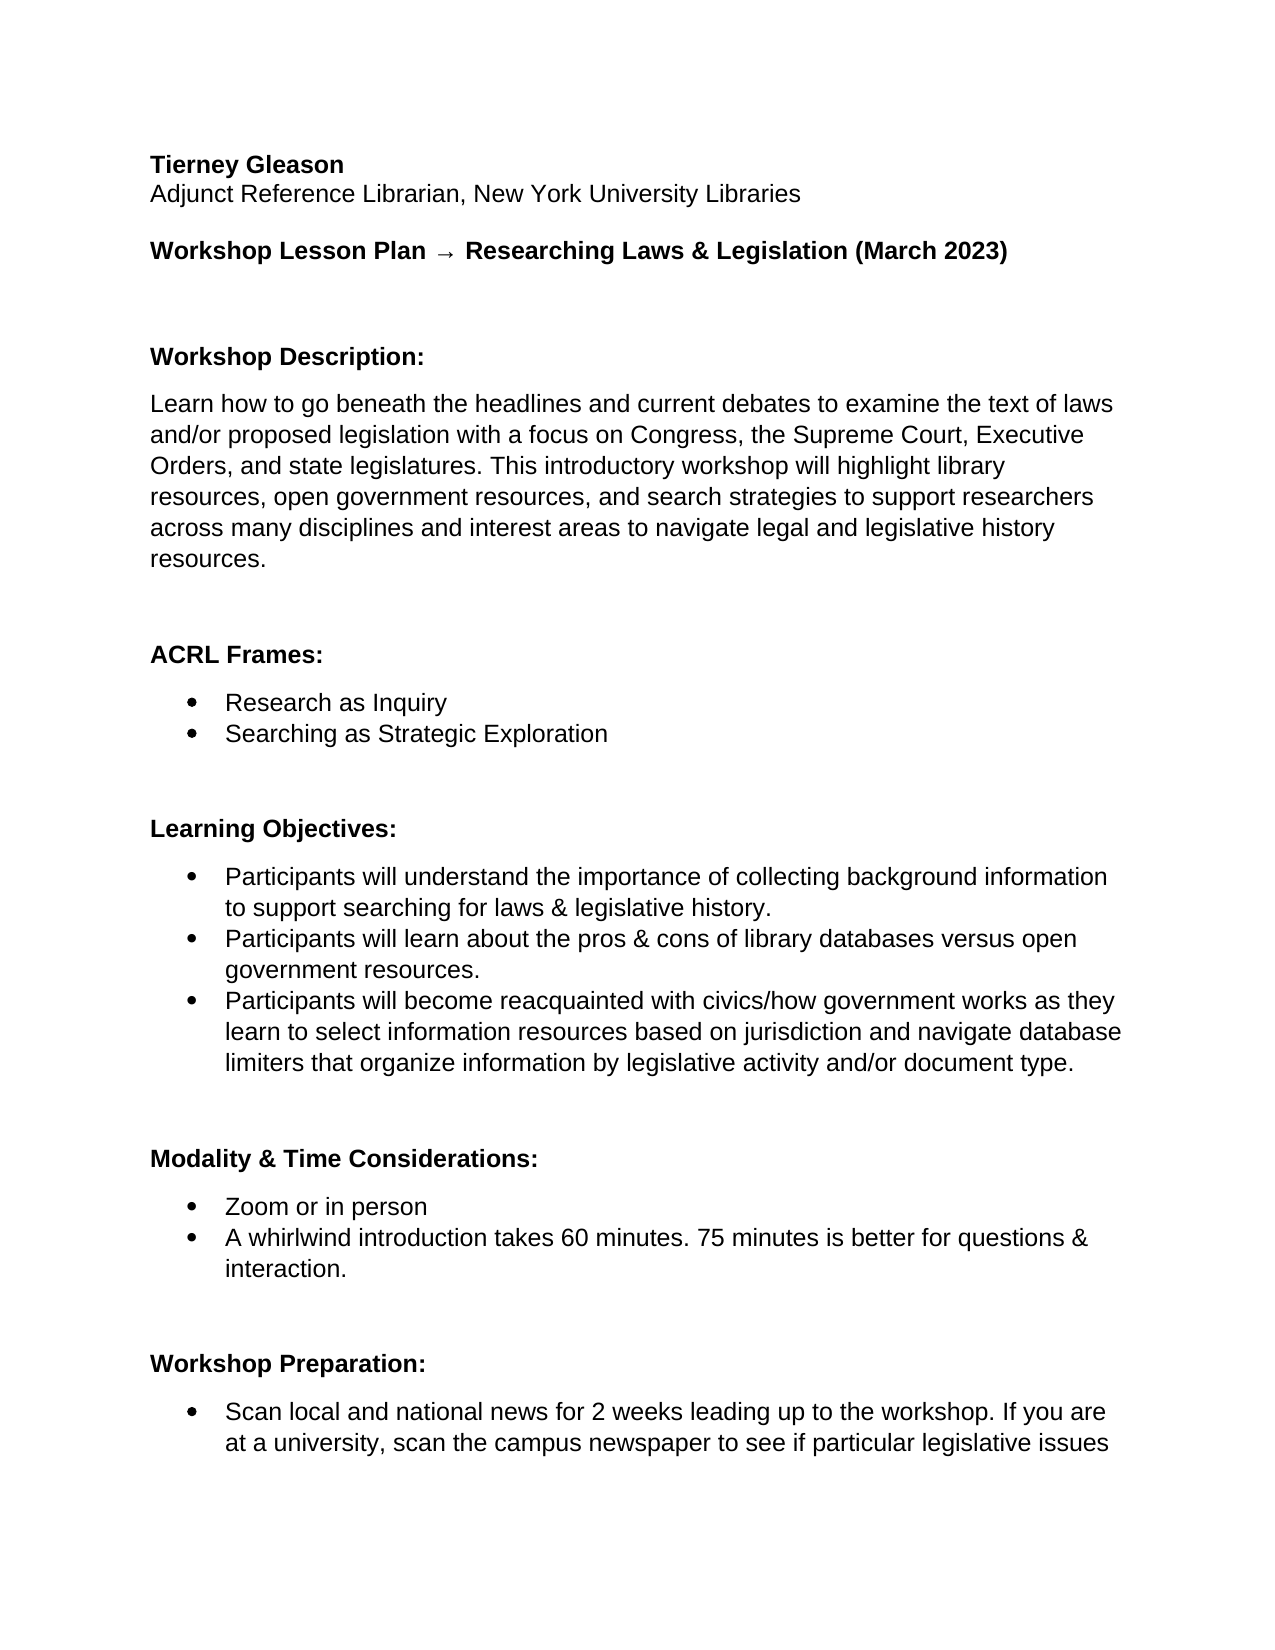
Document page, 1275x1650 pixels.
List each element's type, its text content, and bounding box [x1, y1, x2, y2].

text Tierney Gleason [150, 150, 1125, 179]
text Learn how to go beneath the headlines and current debates to examine the text of laws and/or proposed legislation with a focus on Congress, the Supreme Court, Executive Orders, and state legislatures. This introductory workshop will highlight library resources, open government resources, and search strategies to support researchers across many disciplines and interest areas to navigate legal and legislative history resources. [150, 389, 1125, 573]
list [187, 1397, 1125, 1457]
text Modality & Time Considerations: [150, 1144, 1125, 1173]
text ACRL Frames: [150, 640, 1125, 668]
list Participants will become reacquainted with civics/how government works as they learn to select information resources based on jurisdiction and navigate database limiters that organize information by legislative activity and/or document type. [187, 986, 1125, 1077]
text Adjunct Reference Librarian, New York University Libraries [150, 179, 1125, 207]
text Workshop Description: [150, 341, 1125, 370]
list Searching as Strategic Exploration [187, 719, 1125, 747]
text Workshop Lesson Plan → Researching Laws & Legislation (March 2023) [150, 236, 1125, 265]
list A whirlwind introduction takes 60 minutes. 75 minutes is better for questions & interaction. [187, 1223, 1125, 1283]
list Zoom or in person [187, 1192, 1125, 1220]
list Research as Inquiry [187, 687, 1125, 716]
text Learning Objectives: [150, 814, 1125, 843]
list Participants will understand the importance of collecting background information to support searching for laws & legislative history. [187, 862, 1125, 922]
list Participants will learn about the pros & cons of library databases versus open government resources. [187, 924, 1125, 984]
text Workshop Preparation: [150, 1349, 1125, 1378]
